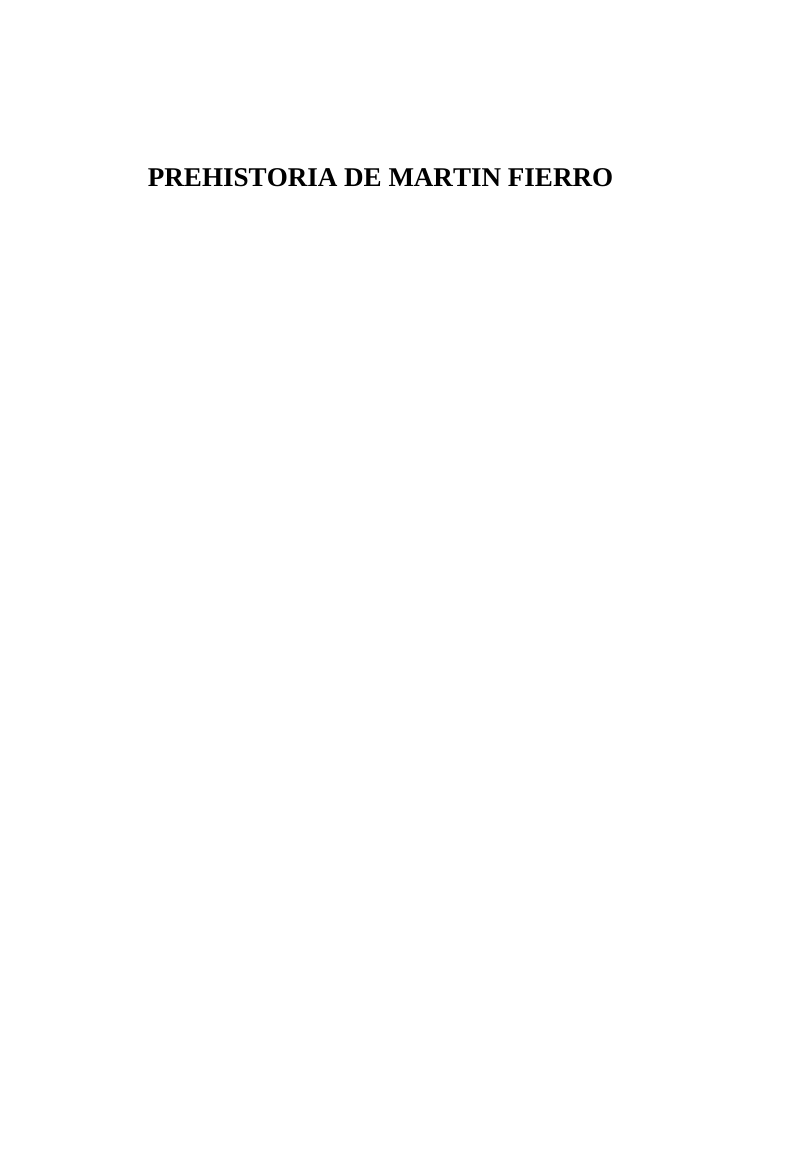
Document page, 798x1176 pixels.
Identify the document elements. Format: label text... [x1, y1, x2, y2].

text PREHISTORIA DE MARTIN FIERRO [148, 161, 614, 192]
